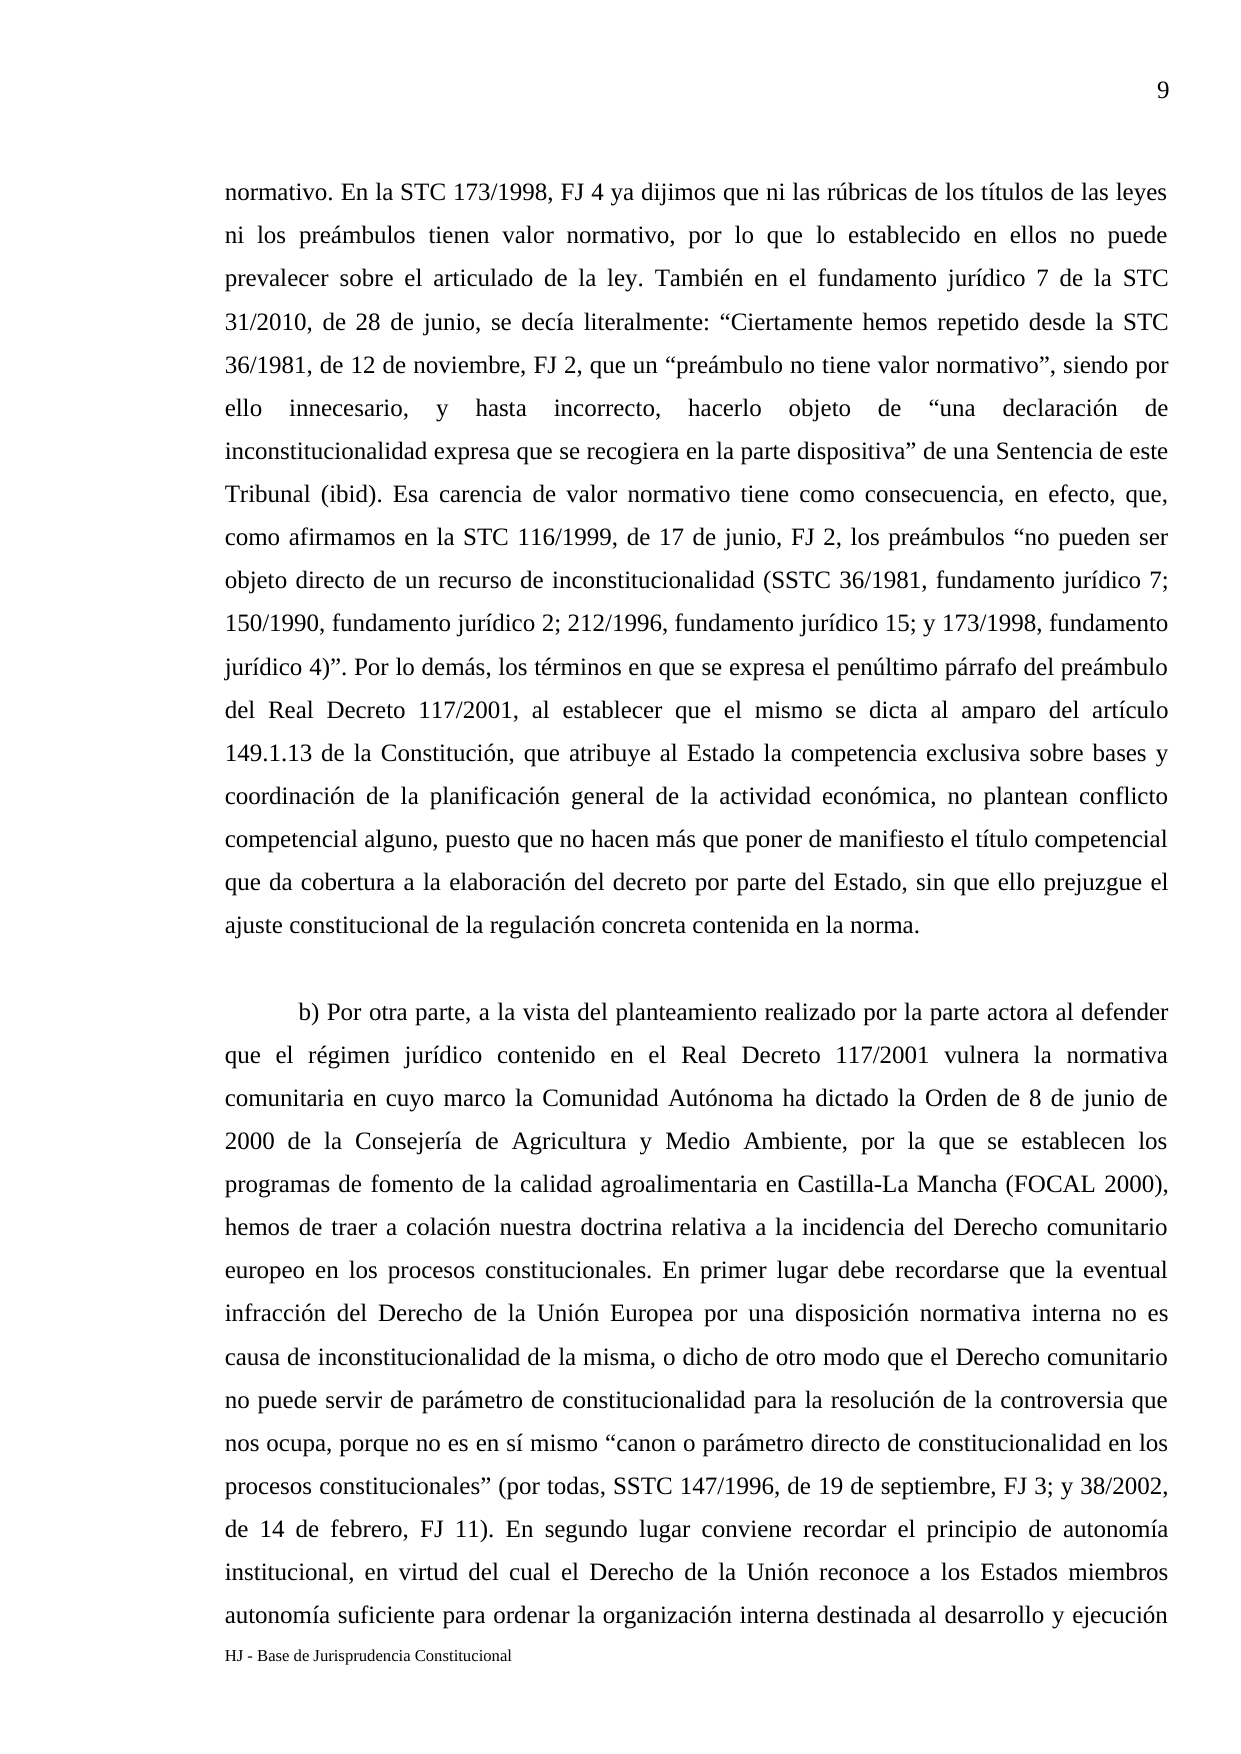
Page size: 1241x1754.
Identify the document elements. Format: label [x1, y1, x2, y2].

text [224, 177, 1169, 939]
text [224, 997, 1169, 1629]
